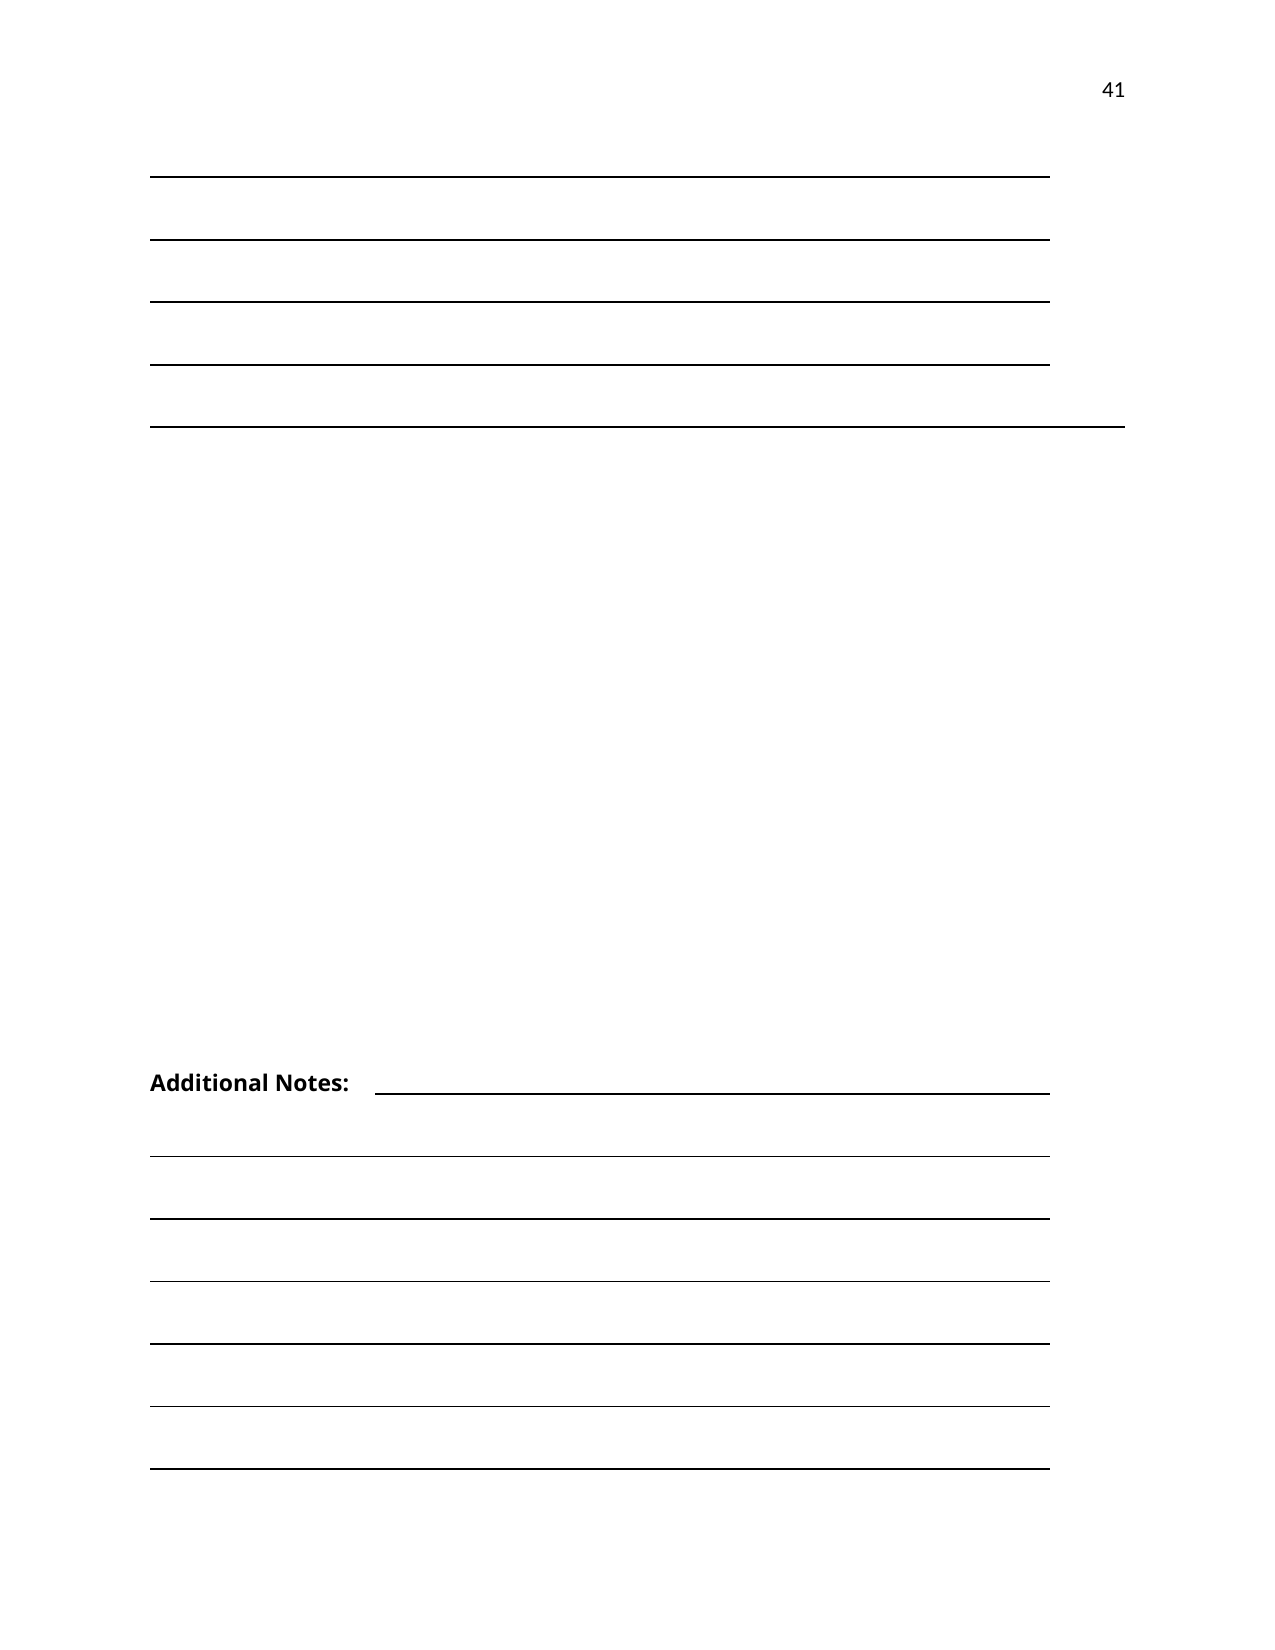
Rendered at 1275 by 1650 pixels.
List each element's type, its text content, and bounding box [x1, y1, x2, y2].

text Additional Notes: [150, 1067, 1125, 1473]
